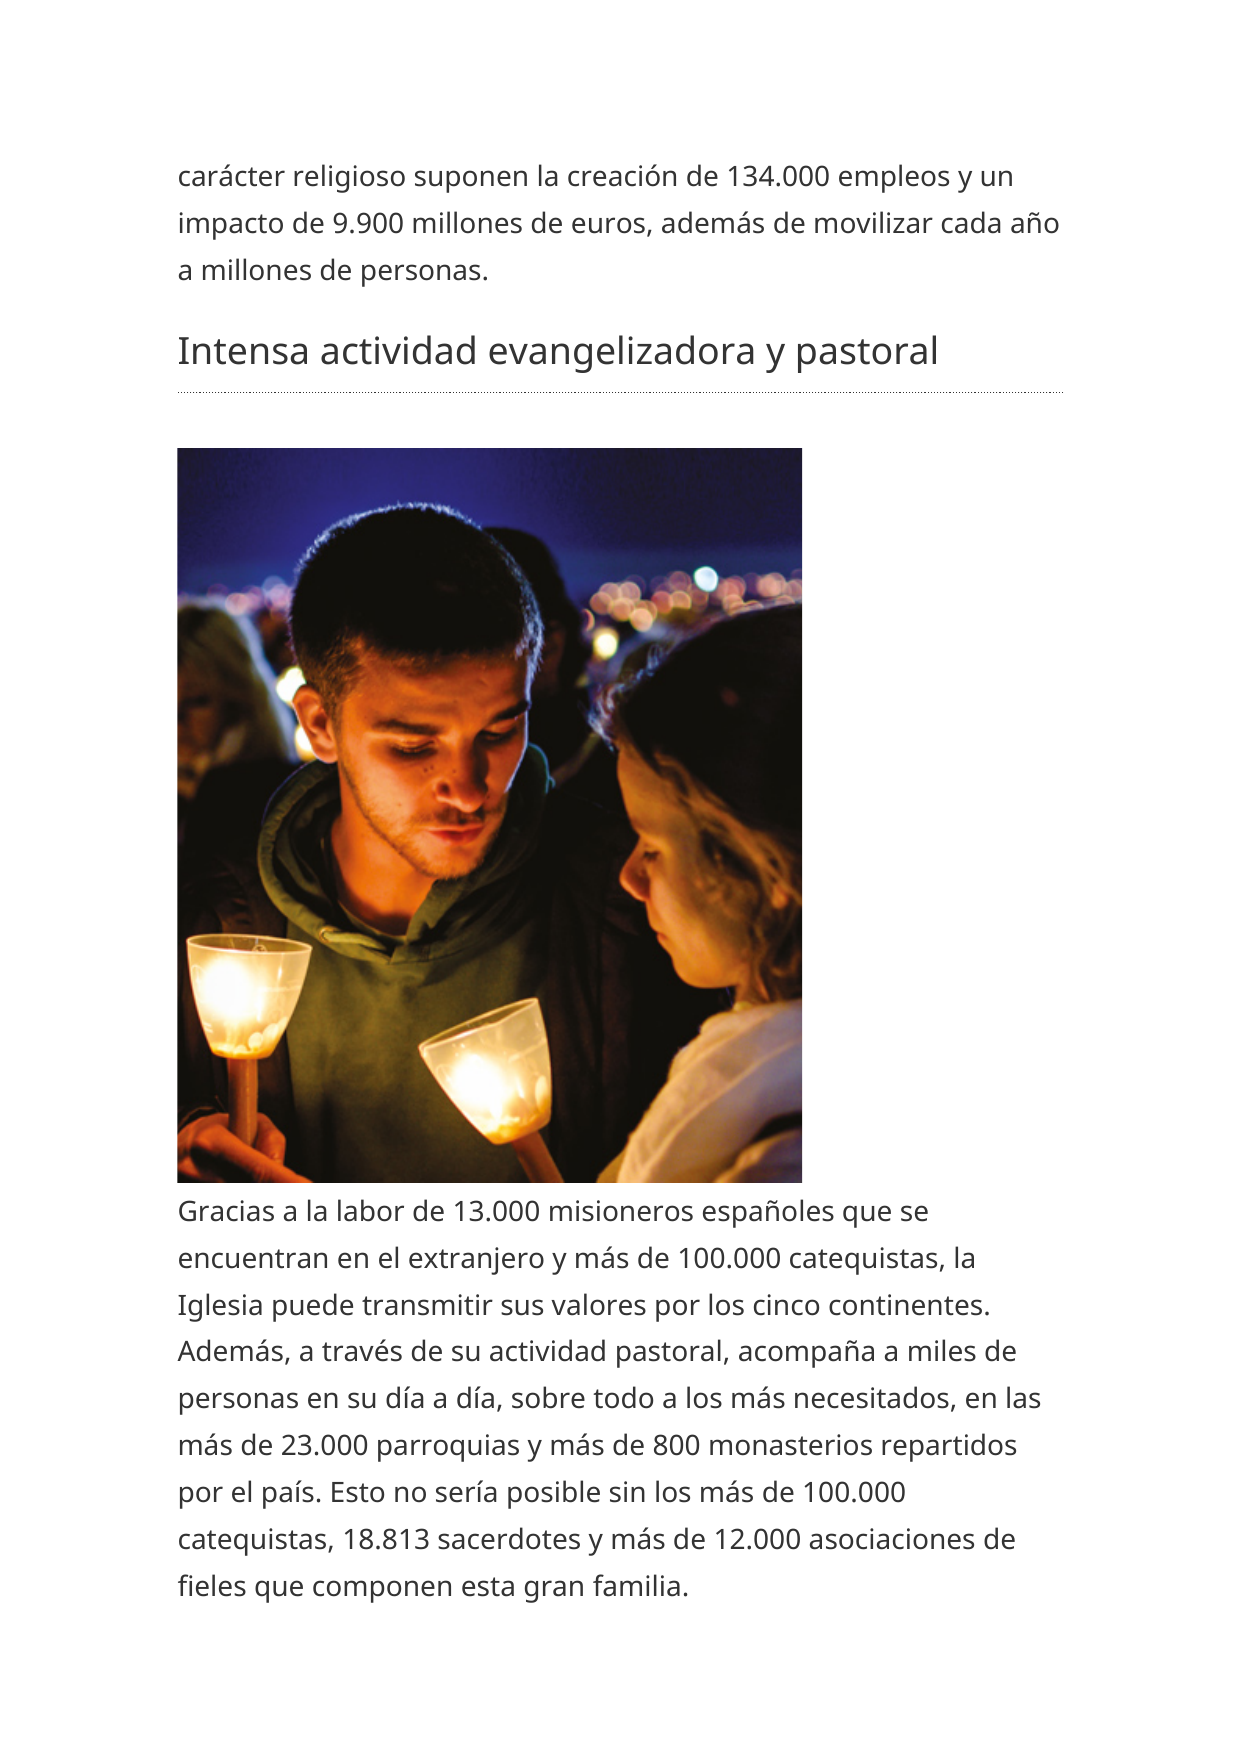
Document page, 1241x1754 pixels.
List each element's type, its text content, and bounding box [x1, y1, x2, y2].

text Intensa actividad evangelizadora y pastoral [177, 324, 1063, 393]
text Gracias a la labor de 13.000 misioneros españoles que se encuentran en el extranjero y más de 100.000 catequistas, la Iglesia puede transmitir sus valores por los cinco continentes. Además, a través de su actividad pastoral, acompaña a miles de personas en su día a día, sobre todo a los más necesitados, en las más de 23.000 parroquias y más de 800 monasterios repartidos por el país. Esto no sería posible sin los más de 100.000 catequistas, 18.813 sacerdotes y más de 12.000 asociaciones de fieles que componen esta gran familia. [177, 1182, 1063, 1604]
picture [177, 448, 803, 1183]
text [177, 148, 1063, 288]
